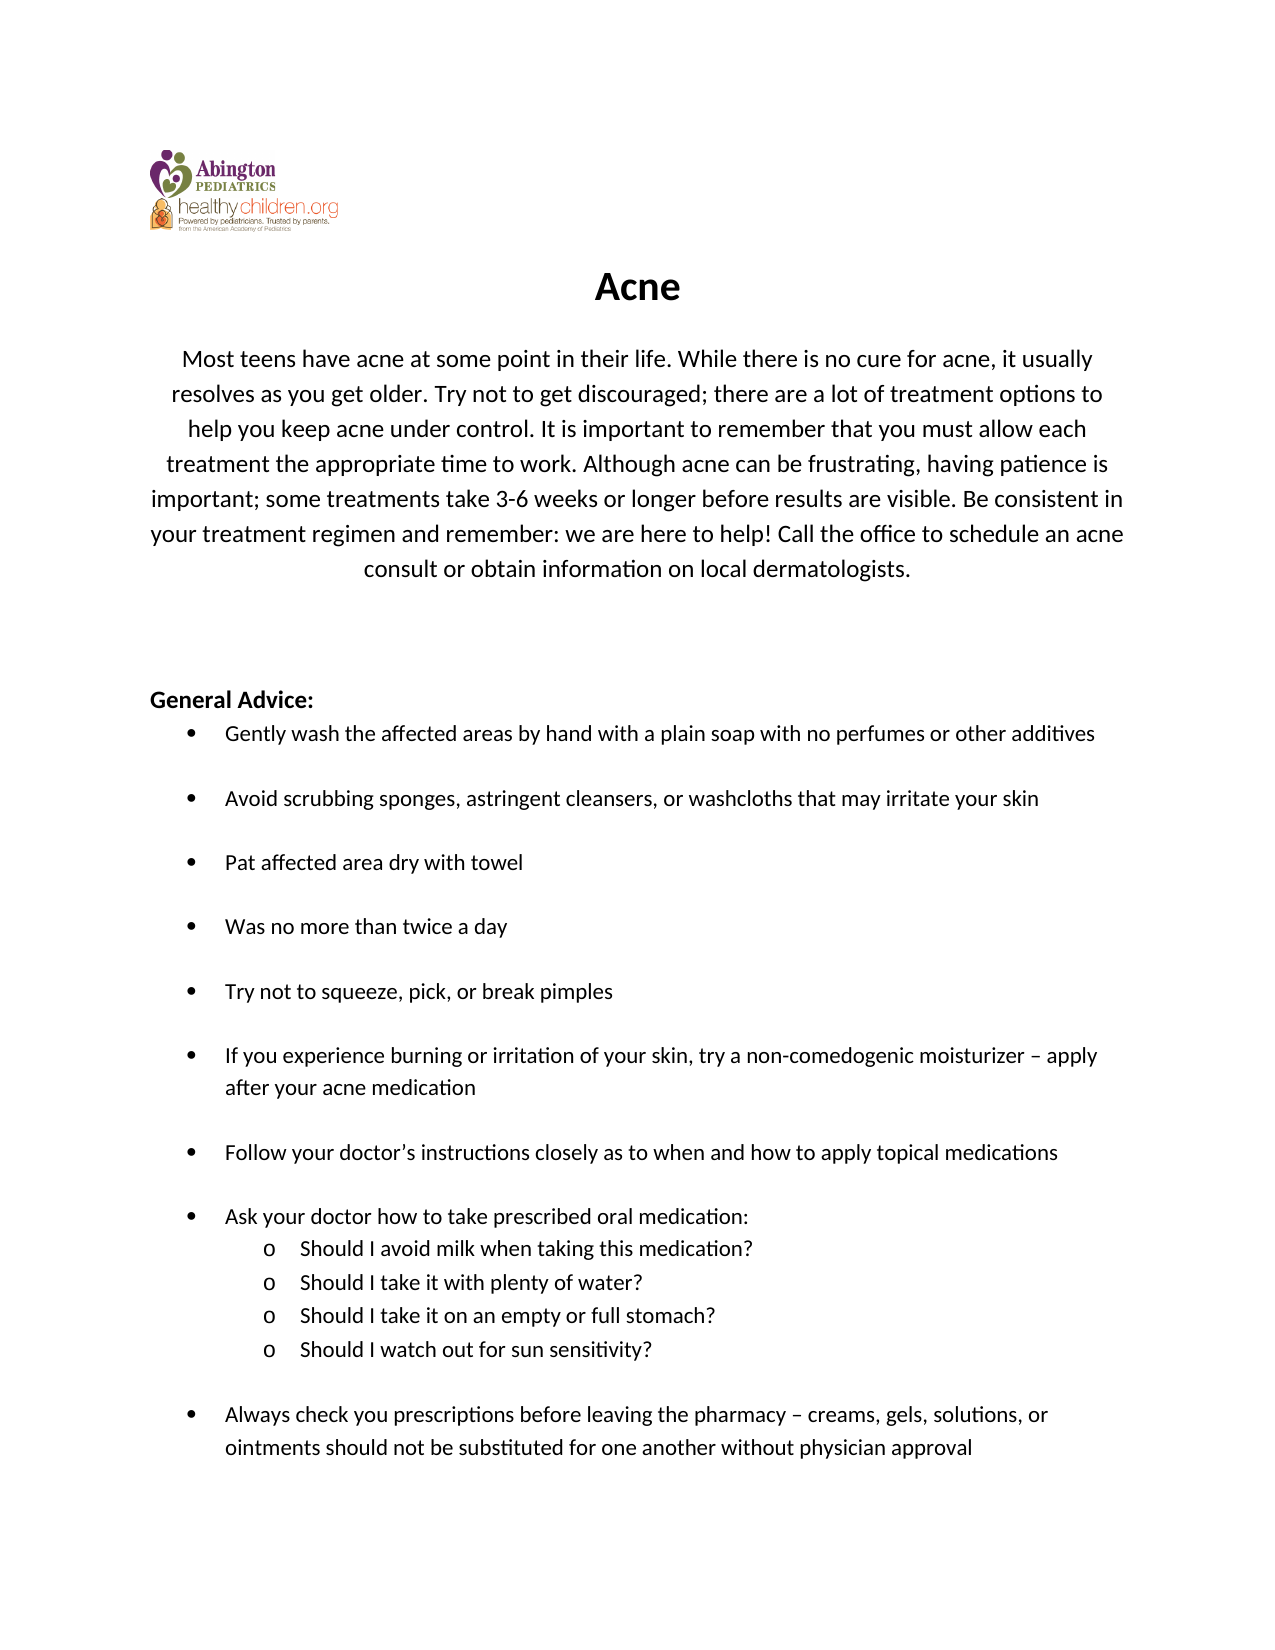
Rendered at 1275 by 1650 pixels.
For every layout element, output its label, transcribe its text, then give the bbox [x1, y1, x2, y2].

list Always check you prescriptions before leaving the pharmacy – creams, gels, solutions, or ointments should not be substituted for one another without physician approval [187, 1401, 1125, 1461]
text Most teens have acne at some point in their life. While there is no cure for acne, it usually resolves as you get older. Try not to get discouraged; there are a lot of treatment options to help you keep acne under control. It is important to remember that you must allow each treatment the appropriate time to work. Although acne can be frustrating, having patience is important; some treatments take 3-6 weeks or longer before results are visible. Be consistent in your treatment regimen and remember: we are here to help! Call the office to schedule an acne consult or obtain information on local dermatologists. [150, 343, 1125, 583]
list Try not to squeeze, pick, or break pimples [187, 977, 1125, 1005]
list Should I take it with plenty of water? [262, 1268, 1125, 1297]
list Gently wash the affected areas by hand with a plain soap with no perfumes or other additives [187, 719, 1125, 747]
list If you experience burning or irritation of your skin, try a non-comedogenic moisturizer – apply after your acne medication [187, 1041, 1125, 1101]
list Avoid scrubbing sponges, astringent cleansers, or washcloths that may irritate your skin [187, 784, 1125, 812]
list Ask your doctor how to take prescribed oral medication: [187, 1202, 1125, 1230]
list Should I avoid milk when taking this medication? [262, 1234, 1125, 1263]
list Should I take it on an empty or full stomach? [262, 1301, 1125, 1331]
list Follow your doctor’s instructions closely as to when and how to apply topical medications [187, 1138, 1125, 1166]
list Should I watch out for sun sensitivity? [262, 1335, 1125, 1364]
picture [150, 150, 338, 232]
text Acne [150, 260, 1125, 311]
list Pat affected area dry with towel [187, 848, 1125, 876]
text General Advice: [150, 684, 1125, 715]
list Was no more than twice a day [187, 912, 1125, 940]
